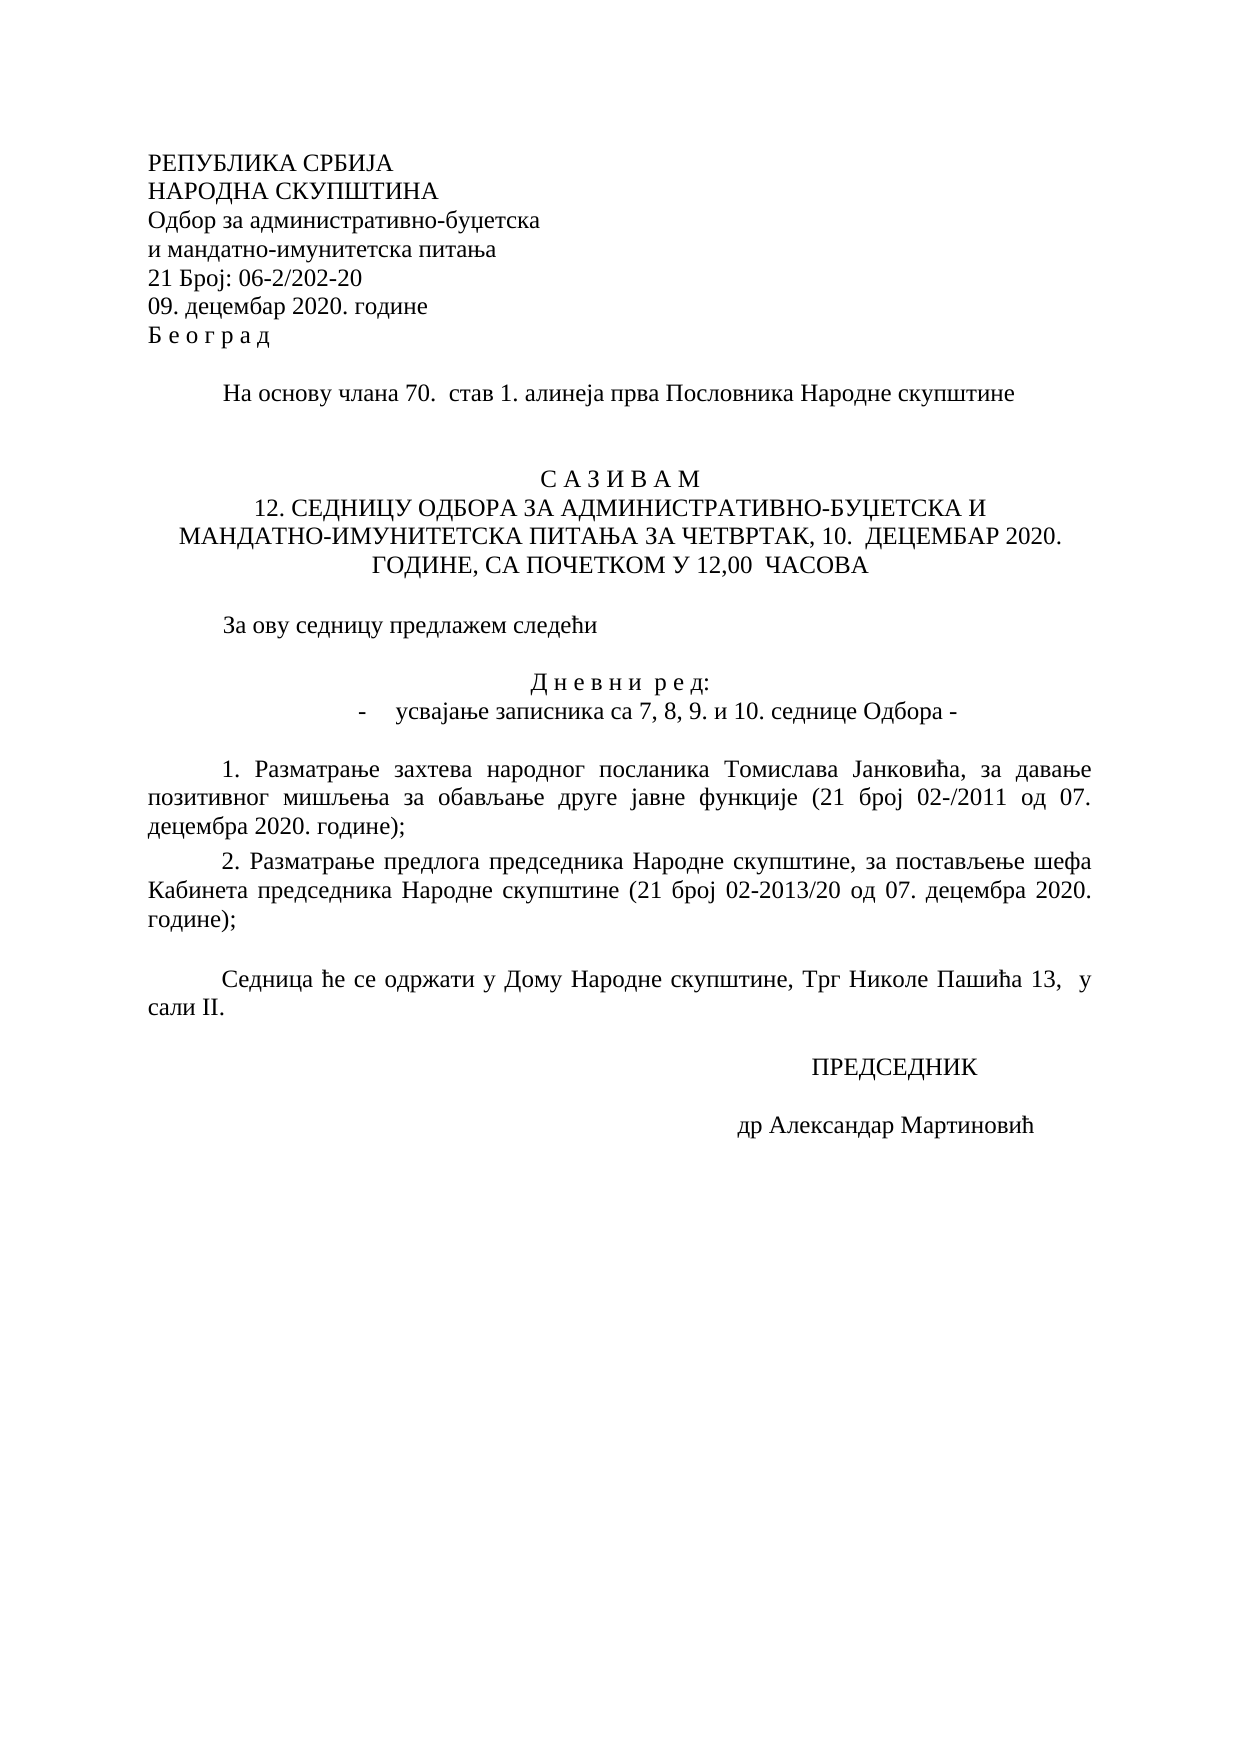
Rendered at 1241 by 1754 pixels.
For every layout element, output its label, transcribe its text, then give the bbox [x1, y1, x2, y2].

text На основу члана 70. став 1. алинеја прва Пословника Народне скупштине [148, 378, 1093, 406]
list усвајање записника са 7, 8, 9. и 10. седнице Одбора - [223, 696, 1093, 725]
text Д н е в н и р е д: [148, 667, 1093, 696]
text МАНДАТНО-ИМУНИТЕТСКА ПИТАЊА ЗА ЧЕТВРТАК, 10. ДЕЦЕМБАР 2020. ГОДИНЕ, СА ПОЧЕТКОМ У 12,00 ЧАСОВА [148, 521, 1093, 579]
text 2. Разматрање предлога председника Народне скупштине, за постављење шефа Кабинета председника Народне скупштине (21 број 02-2013/20 од 07. децембра 2020. године); [148, 846, 1093, 932]
text РЕПУБЛИКА СРБИЈА [148, 148, 1093, 176]
text Б е о г р а д [148, 320, 1093, 349]
text 09. децембар 2020. године [148, 291, 1093, 320]
text С А З И В А М [148, 464, 1093, 493]
text За ову седницу предлажем следећи [148, 610, 1093, 639]
text Седница ће се одржати у Дому Народне скупштине, Трг Николе Пашића 13, у сали II. [148, 964, 1093, 1021]
text НАРОДНА СКУПШТИНА [148, 176, 1093, 205]
text 21 Број: 06-2/202-20 [148, 263, 1093, 291]
text ПРЕДСЕДНИК [148, 1052, 1093, 1081]
text др Александар Мартиновић [148, 1110, 1093, 1138]
text и мандатно-имунитетска питања [148, 234, 1093, 263]
text 1. Разматрање захтева народног посланика Томислава Јанковића, за давање позитивног мишљења за обављање друге јавне функције (21 број 02-/2011 од 07. децембра 2020. године); [148, 754, 1093, 840]
text Одбор за административно-буџетска [148, 205, 1093, 234]
text 12. СЕДНИЦУ ОДБОРА ЗА АДМИНИСТРАТИВНО-БУЏЕТСКА И [148, 493, 1093, 521]
